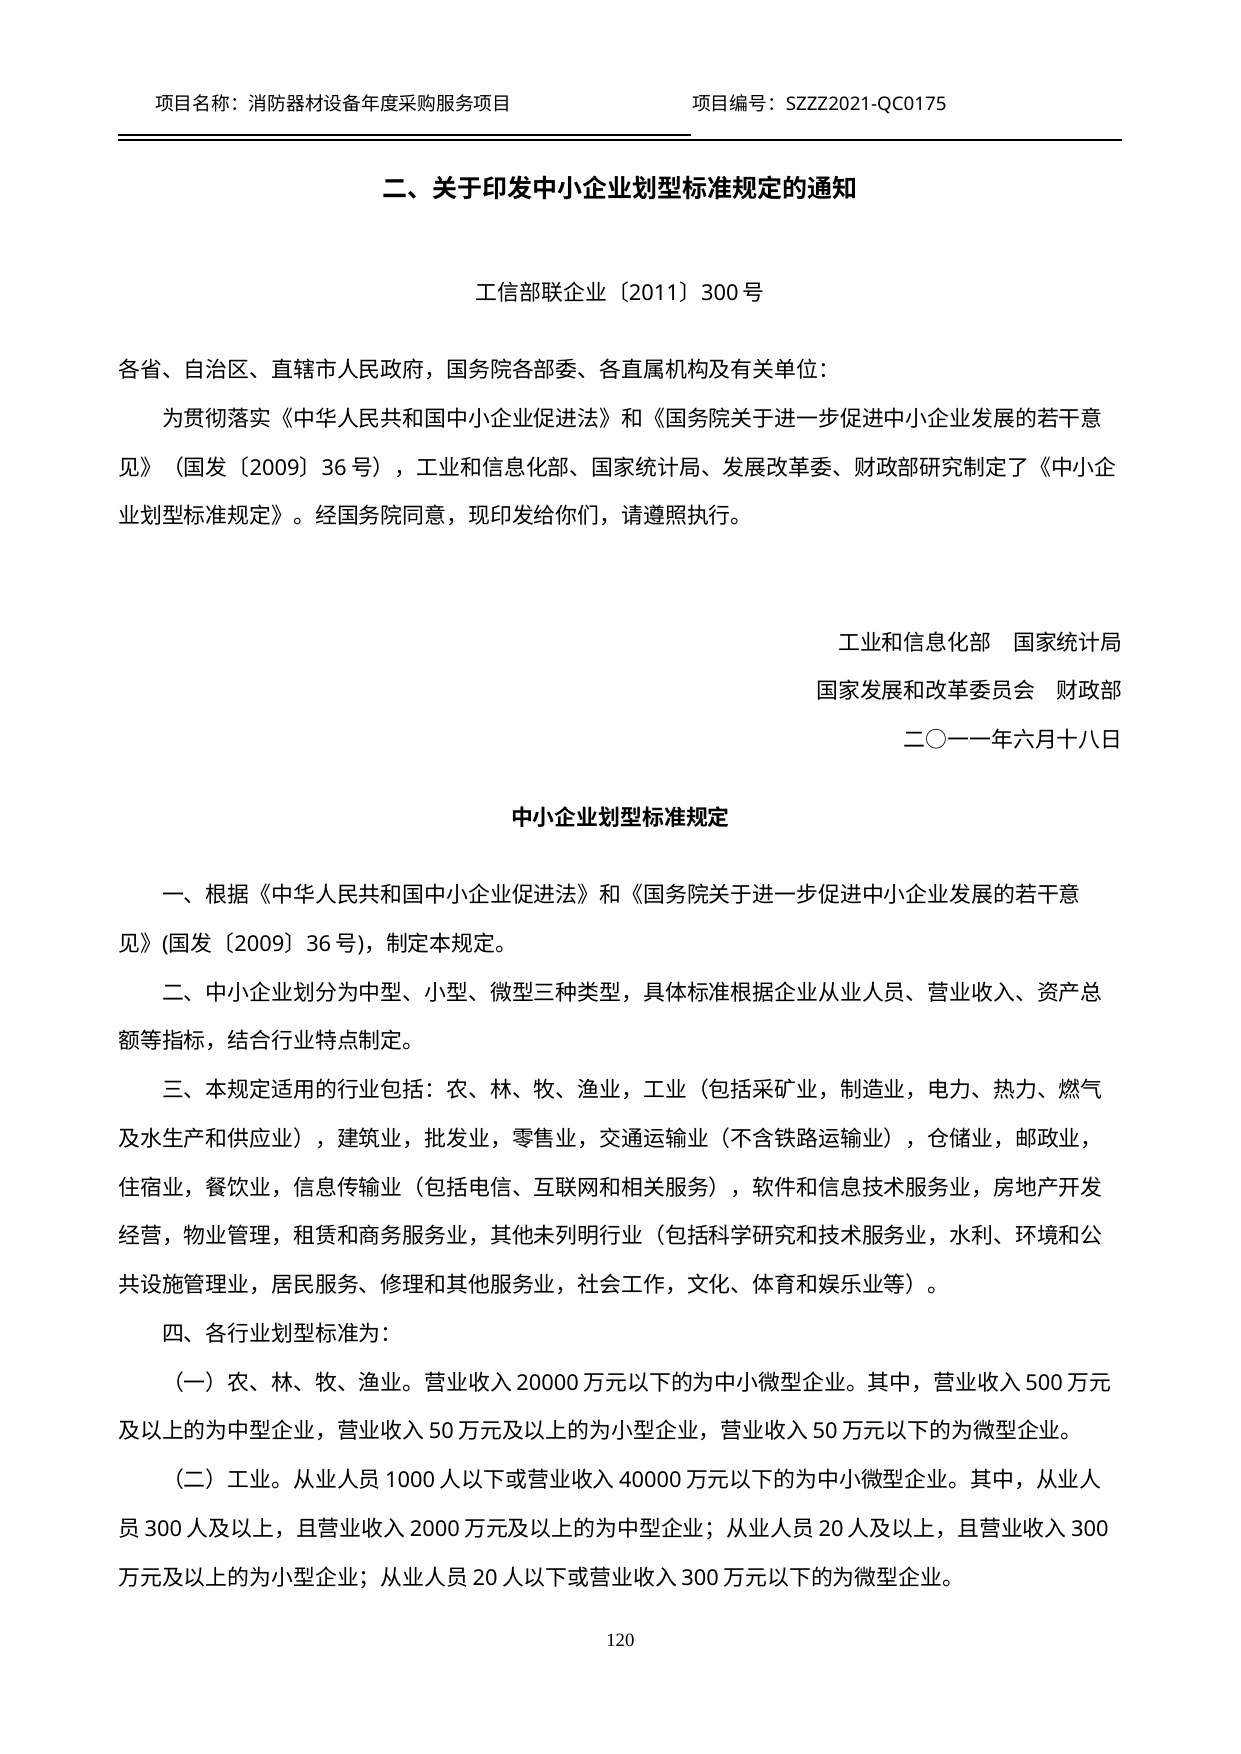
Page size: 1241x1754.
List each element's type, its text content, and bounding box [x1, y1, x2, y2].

text 各省、自治区、直辖市人民政府，国务院各部委、各直属机构及有关单位： 为贯彻落实《中华人民共和国中小企业促进法》和《国务院关于进一步促进中小企业发展的若干意见》（国发〔2009〕36号），工业和信息化部、国家统计局、发展改革委、财政部研究制定了《中小企业划型标准规定》。经国务院同意，现印发给你们，请遵照执行。 [118, 352, 1122, 531]
subtitle 二、关于印发中小企业划型标准规定的通知 [118, 154, 1122, 219]
text 工信部联企业〔2011〕300号 [118, 274, 1122, 307]
text 工业和信息化部 国家统计局 国家发展和改革委员会 财政部 二○一一年六月十八日 [118, 576, 1122, 754]
text 中小企业划型标准规定 [118, 799, 1122, 832]
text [118, 877, 1122, 1592]
